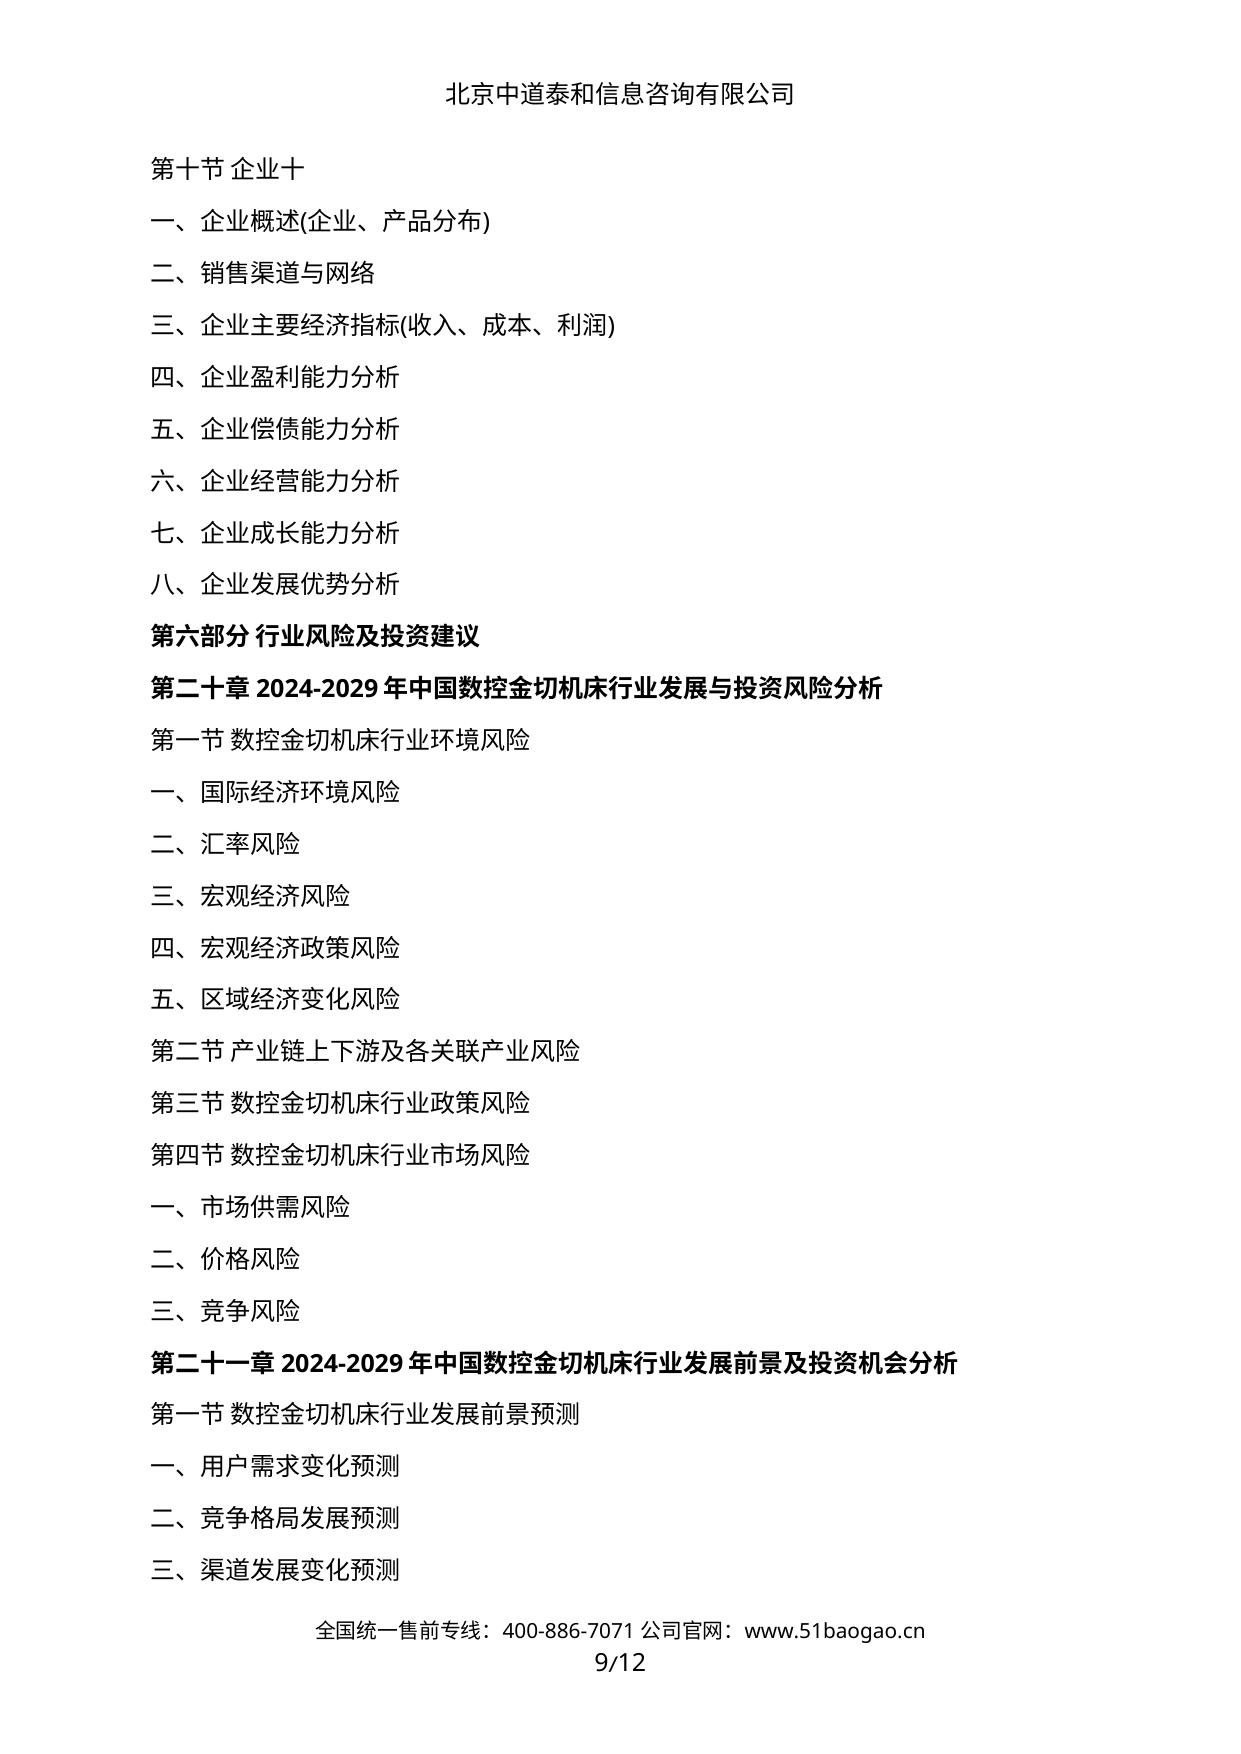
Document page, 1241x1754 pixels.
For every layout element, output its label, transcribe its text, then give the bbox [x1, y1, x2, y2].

text 七、企业成长能力分析 [150, 513, 1090, 549]
text 二、汇率风险 [150, 824, 1090, 861]
text 二、销售渠道与网络 [150, 254, 1090, 290]
text 三、企业主要经济指标(收入、成本、利润) [150, 306, 1090, 342]
text 第二十章 2024-2029年中国数控金切机床行业发展与投资风险分析 [150, 669, 1090, 705]
text 八、企业发展优势分析 [150, 565, 1090, 601]
text 四、企业盈利能力分析 [150, 357, 1090, 394]
text 六、企业经营能力分析 [150, 461, 1090, 497]
text 第三节 数控金切机床行业政策风险 [150, 1084, 1090, 1120]
text 五、企业偿债能力分析 [150, 409, 1090, 446]
text 四、宏观经济政策风险 [150, 928, 1090, 964]
text 三、宏观经济风险 [150, 876, 1090, 912]
text 五、区域经济变化风险 [150, 980, 1090, 1016]
text 一、国际经济环境风险 [150, 772, 1090, 809]
text 第六部分 行业风险及投资建议 [150, 617, 1090, 653]
text 二、价格风险 [150, 1239, 1090, 1276]
text 第一节 数控金切机床行业环境风险 [150, 721, 1090, 757]
text 一、市场供需风险 [150, 1187, 1090, 1224]
text 第十节 企业十 [150, 150, 1090, 186]
text 第一节 数控金切机床行业发展前景预测 [150, 1395, 1090, 1431]
text 一、企业概述(企业、产品分布) [150, 202, 1090, 238]
text 第二十一章 2024-2029年中国数控金切机床行业发展前景及投资机会分析 [150, 1343, 1090, 1379]
text 一、用户需求变化预测 [150, 1447, 1090, 1483]
text 二、竞争格局发展预测 [150, 1499, 1090, 1535]
text 三、竞争风险 [150, 1291, 1090, 1327]
text 三、渠道发展变化预测 [150, 1551, 1090, 1587]
text 第四节 数控金切机床行业市场风险 [150, 1136, 1090, 1172]
text 第二节 产业链上下游及各关联产业风险 [150, 1032, 1090, 1068]
